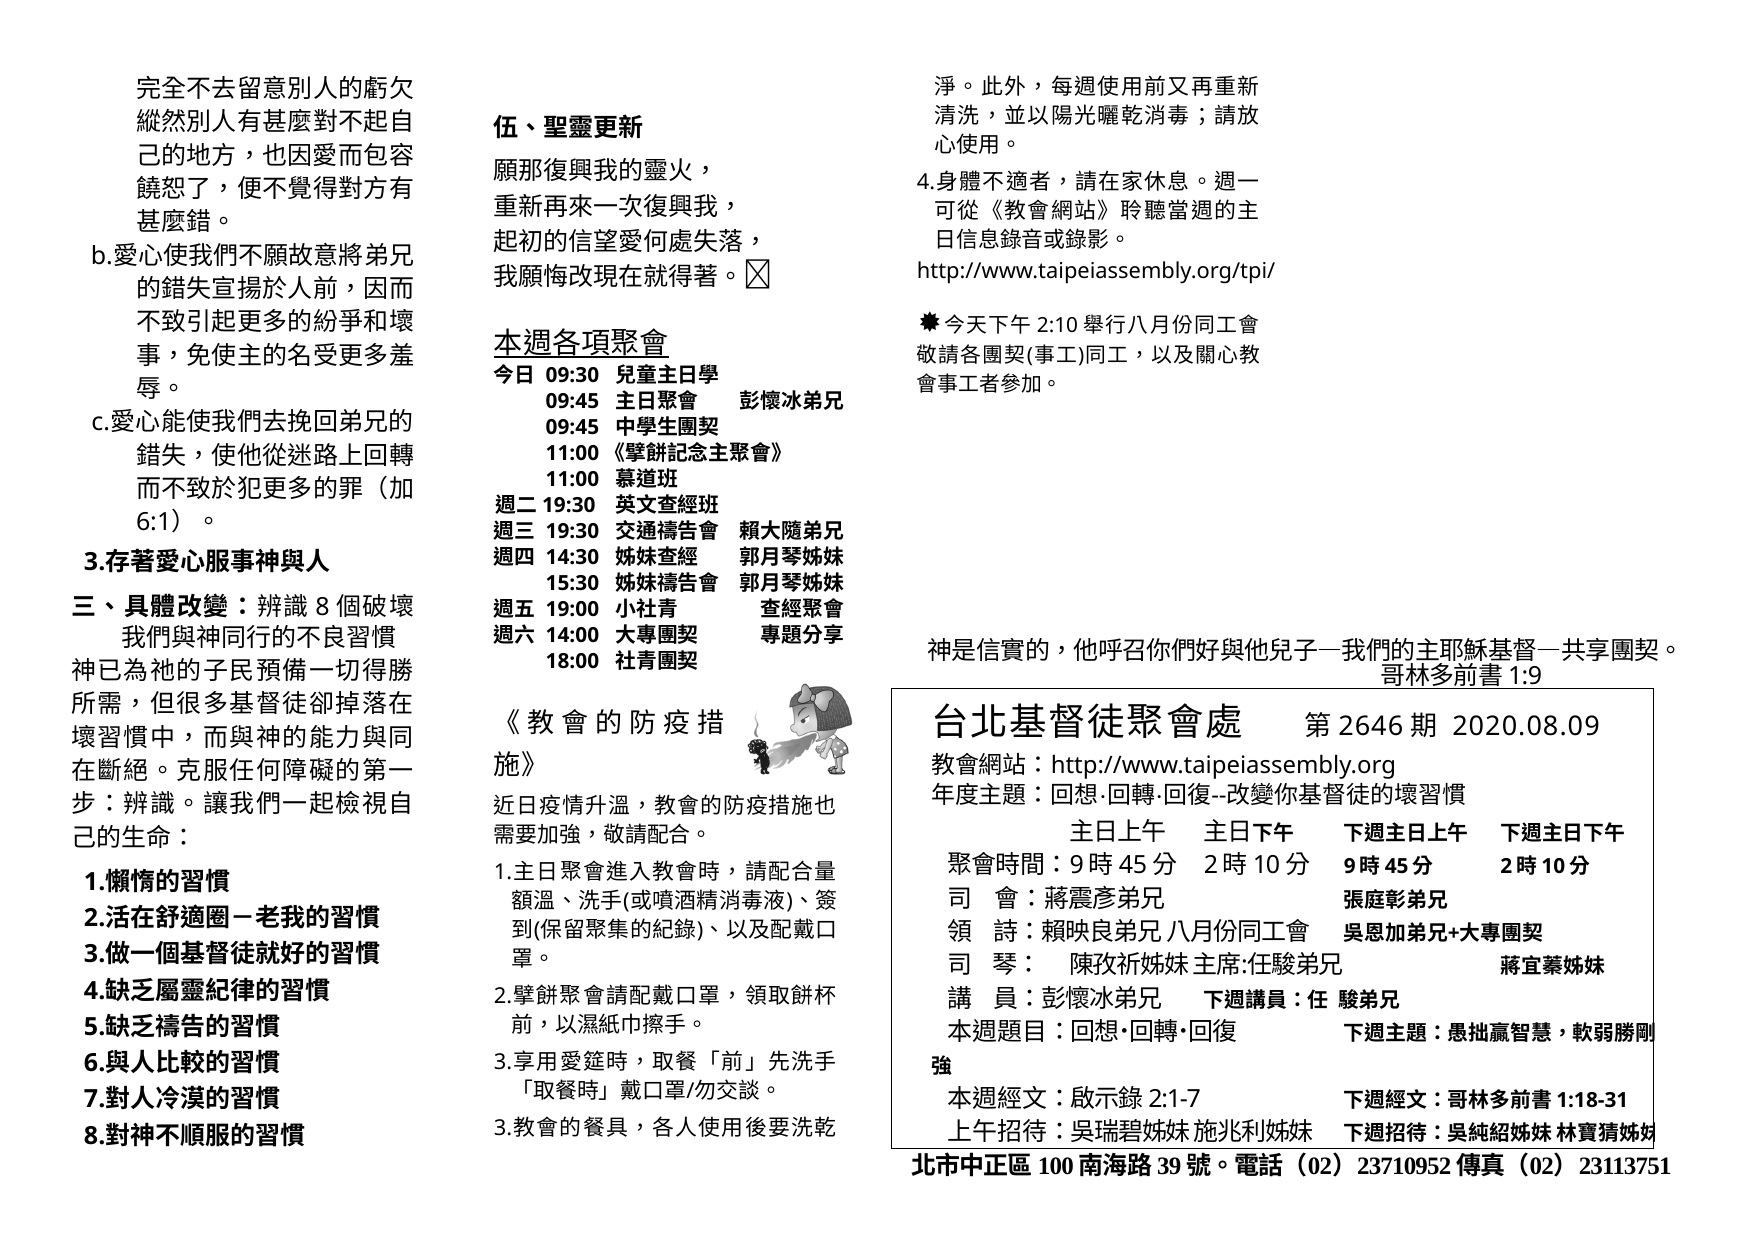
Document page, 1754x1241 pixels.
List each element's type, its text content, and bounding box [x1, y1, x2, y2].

text 1.主日聚會進入教會時，請配合量額溫、洗手(或噴酒精消毒液)、簽到(保留聚集的紀錄)、以及配戴口罩。 [494, 856, 837, 972]
text 2.擘餅聚會請配戴口罩，領取餅杯前，以濕紙巾擦手。 [494, 980, 837, 1038]
text 台北基督徒聚會處 第2646期 2020.08.09 [922, 691, 1653, 746]
text 三、具體改變：辨識8個破壞我們與神同行的不良習慣 [71, 590, 414, 653]
text a.愛能使人看不見對方的罪，完全不去留意別人的虧欠。縱然別人有甚麼對不起自己的地方，也因愛而包容、饒恕了，便不覺得對方有甚麼錯。 [71, 71, 414, 237]
text 願那復興我的靈火， [494, 151, 837, 187]
text 18:00 社青團契 [494, 648, 837, 674]
text 上午招待：吳瑞碧姊妹 施兆利姊妹 下週招待：吳純紹姊妹 林寶猜姊妹 [922, 1114, 1653, 1146]
text 本週經文：啟示錄2:1-7 下週經文：哥林多前書1:18-31 [922, 1081, 1653, 1114]
text 今天下午2:10舉行八月份同工會。敬請各團契(事工)同工，以及關心教會事工者參加。 [917, 309, 1260, 397]
text 主日上午 主日下午 下週主日上午 下週主日下午 [922, 812, 1653, 847]
text 教會網站：http://www.taipeiassembly.org [922, 748, 1653, 780]
text 4.身體不適者，請在家休息。週一可從《教會網站》聆聽當週的主日信息錄音或錄影。 [917, 166, 1260, 253]
text 講 員：彭懷冰弟兄 下週講員：任 駿弟兄 [922, 981, 1653, 1014]
text 3.享用愛筵時，取餐「前」先洗手，「取餐時」戴口罩/勿交談。 [494, 1046, 837, 1104]
text 7.對人冷漠的習慣 [71, 1083, 414, 1114]
text 3.存著愛心服事神與人 [71, 542, 414, 578]
text 司 會：蔣震彥弟兄 張庭彰弟兄 [922, 881, 1653, 914]
text 神已為祂的子民預備一切得勝所需，但很多基督徒卻掉落在壞習慣中，而與神的能力與同在斷絕。克服任何障礙的第一步：辨識。讓我們一起檢視自己的生命： [71, 653, 414, 853]
text 週三 19:30 交通禱告會 賴大隨弟兄 [494, 518, 837, 544]
text 哥林多前書1:9 [916, 664, 1695, 689]
text 6.與人比較的習慣 [71, 1047, 414, 1078]
text 週二 19:30 英文查經班 [494, 492, 837, 518]
text 週四 14:30 姊妹查經 郭月琴姊妹 [494, 544, 837, 570]
text c.愛心能使我們去挽回弟兄的錯失，使他從迷路上回轉，而不致於犯更多的罪（加6:1）。 [71, 404, 414, 537]
text 北市中正區100南海路39號。電話（02）23710952傳真（02）23113751 [911, 1155, 1720, 1180]
text 3.做一個基督徒就好的習慣 [71, 938, 414, 969]
text 司 琴： 陳孜祈姊妹 主席:任駿弟兄 蔣宜蓁姊妹 [922, 947, 1653, 981]
text 11:00 慕道班 [494, 466, 837, 492]
text 15:30 姊妹禱告會 郭月琴姊妹 [494, 570, 837, 596]
text 11:00 《擘餅記念主聚會》 [494, 440, 837, 466]
text 3.教會的餐具，各人使用後要洗乾淨。此外，每週使用前又再重新清洗，並以陽光曬乾消毒；請放心使用。 [917, 71, 1260, 158]
text 今日 09:30 兒童主日學 [494, 362, 837, 388]
text 領 詩：賴映良弟兄 八月份同工會 吳恩加弟兄+大專團契 [922, 914, 1653, 947]
text 《教會的防疫措施》 [494, 699, 837, 782]
text 3.教會的餐具，各人使用後要洗乾淨。此外，每週使用前又再重新清洗，並以陽光曬乾消毒；請放心使用。 [494, 1112, 837, 1141]
text 近日疫情升溫，教會的防疫措施也需要加強，敬請配合。 [494, 790, 837, 848]
text 2.活在舒適圈－老我的習慣 [71, 902, 414, 933]
text http://www.taipeiassembly.org/tpi/ [917, 253, 1283, 284]
text 週六 14:00 大專團契 專題分享 [494, 622, 837, 648]
text 重新再來一次復興我， [494, 187, 837, 222]
text 我願悔改現在就得著。 [494, 257, 837, 293]
picture [743, 680, 856, 778]
text 1.懶惰的習慣 [71, 865, 414, 897]
text 09:45 主日聚會 彭懷冰弟兄 [494, 388, 837, 414]
text 本週各項聚會 [494, 320, 837, 362]
text 聚會時間：9時45分 2時10分 9時45分 2時10分 [922, 847, 1653, 881]
text 伍、聖靈更新 [494, 106, 837, 144]
text 5.缺乏禱告的習慣 [71, 1010, 414, 1042]
text 本週題目：回想˙回轉˙回復 下週主題：愚拙贏智慧，軟弱勝剛強 [922, 1014, 1653, 1081]
text 年度主題：回想˙回轉˙回復--改變你基督徒的壞習慣 [922, 780, 1653, 809]
text 8.對神不順服的習慣 [71, 1119, 414, 1150]
text 起初的信望愛何處失落， [494, 222, 837, 257]
text 4.缺乏屬靈紀律的習慣 [71, 974, 414, 1005]
text b.愛心使我們不願故意將弟兄的錯失宣揚於人前，因而不致引起更多的紛爭和壞事，免使主的名受更多羞辱。 [71, 237, 414, 404]
text 09:45 中學生團契 [494, 414, 837, 440]
text 週五 19:00 小社青 查經聚會 [494, 596, 837, 622]
text 神是信實的，他呼召你們好與他兒子—我們的主耶穌基督—共享團契。 [916, 639, 1695, 664]
